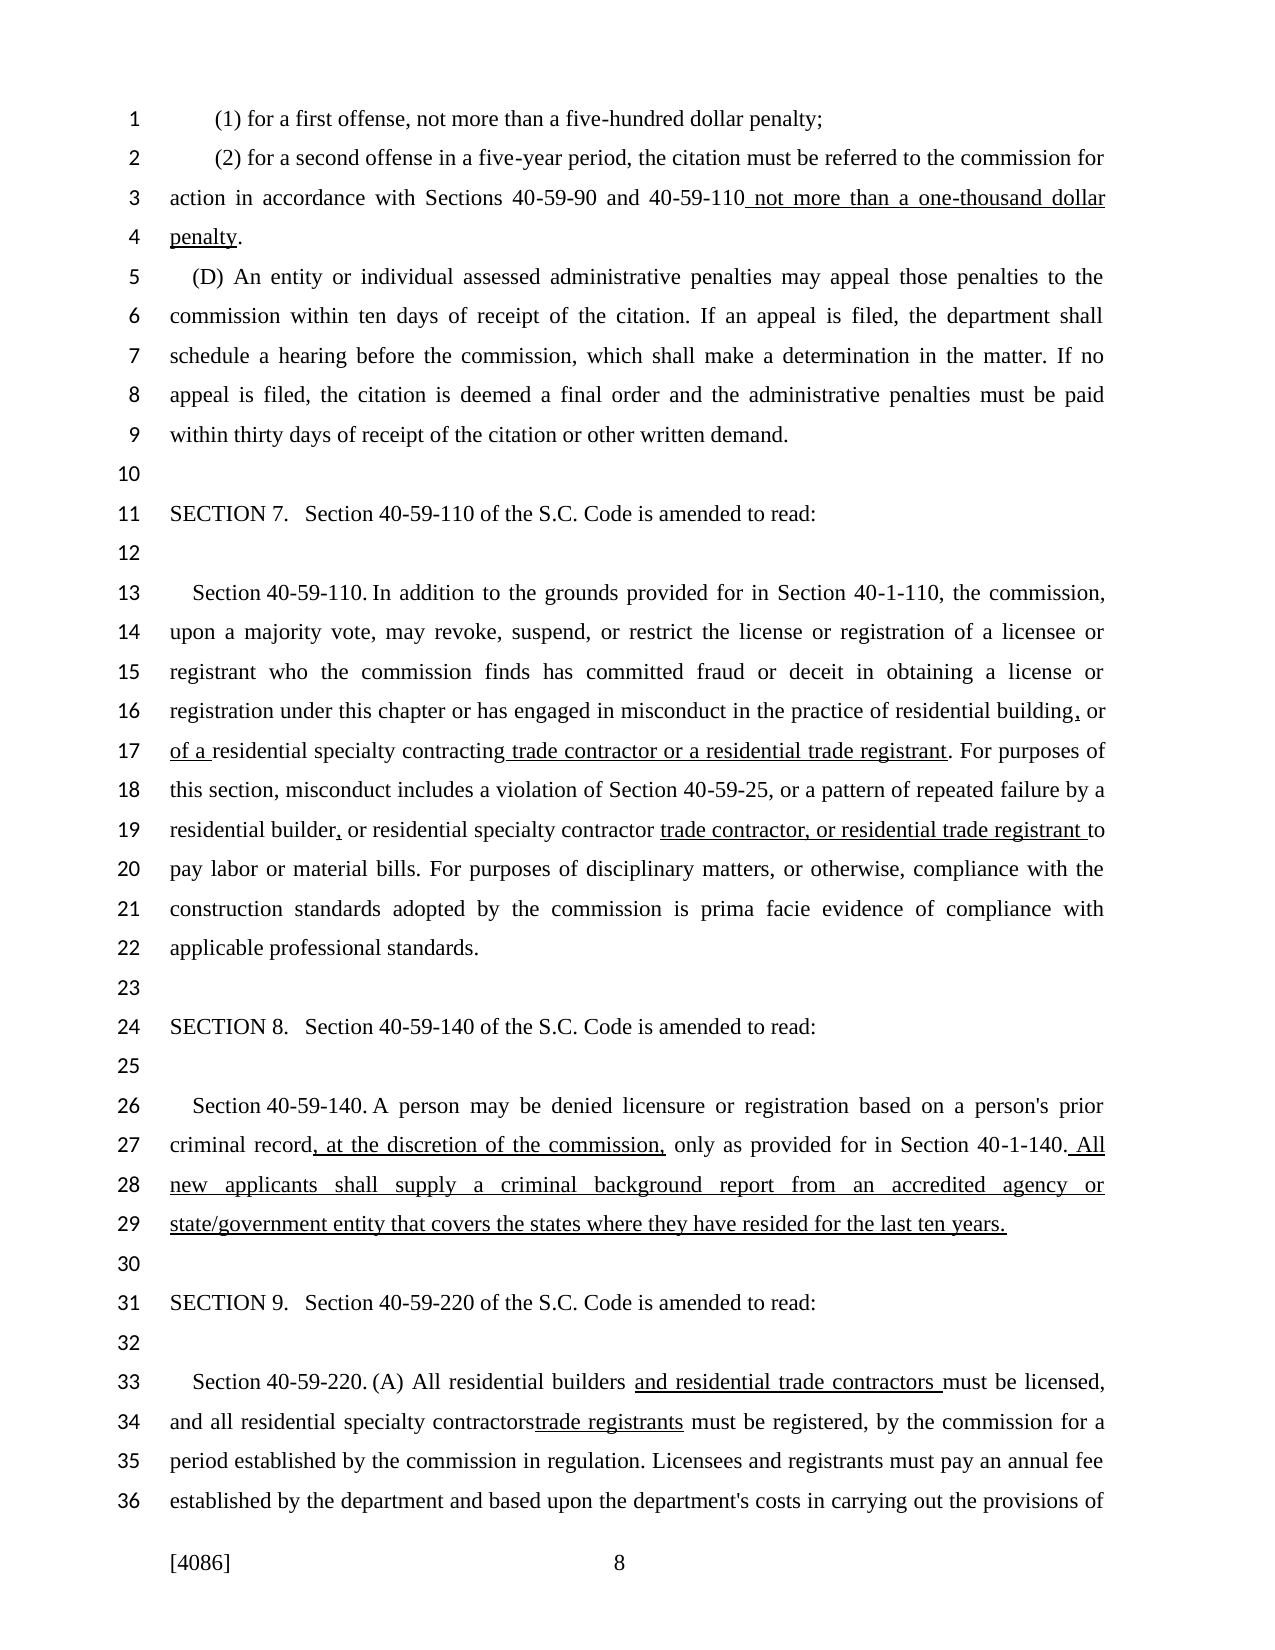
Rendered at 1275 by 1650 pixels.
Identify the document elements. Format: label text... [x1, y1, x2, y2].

text (2) for a second offense in a five‑year period, the citation must be referred to the commission for action in accordance with Sections 40‑59‑90 and 40‑59‑110 not more than a one‑thousand dollar penalty. [169, 144, 1106, 250]
text Section 40‑59‑110. In addition to the grounds provided for in Section 40‑1‑110, the commission, upon a majority vote, may revoke, suspend, or restrict the license or registration of a licensee or registrant who the commission finds has committed fraud or deceit in obtaining a license or registration under this chapter or has engaged in misconduct in the practice of residential building, or of a residential specialty contracting trade contractor or a residential trade registrant. For purposes of this section, misconduct includes a violation of Section 40‑59‑25, or a pattern of repeated failure by a residential builder, or residential specialty contractor trade contractor, or residential trade registrant to pay labor or material bills. For purposes of disciplinary matters, or otherwise, compliance with the construction standards adopted by the commission is prima facie evidence of compliance with applicable professional standards. [169, 579, 1106, 960]
text (1) for a first offense, not more than a five‑hundred dollar penalty; [169, 105, 1106, 131]
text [169, 1368, 1106, 1513]
text (D) An entity or individual assessed administrative penalties may appeal those penalties to the commission within ten days of receipt of the citation. If an appeal is filed, the department shall schedule a hearing before the commission, which shall make a determination in the matter. If no appeal is filed, the citation is deemed a final order and the administrative penalties must be paid within thirty days of receipt of the citation or other written demand. [169, 263, 1106, 447]
text SECTION 8. Section 40‑59‑140 of the S.C. Code is amended to read: [169, 1013, 1106, 1039]
text Section 40‑59‑140. A person may be denied licensure or registration based on a person's prior criminal record, at the discretion of the commission, only as provided for in Section 40‑1‑140. All new applicants shall supply a criminal background report from an accredited agency or state/government entity that covers the states where they have resided for the last ten years. [169, 1092, 1106, 1237]
text SECTION 9. Section 40‑59‑220 of the S.C. Code is amended to read: [169, 1289, 1106, 1316]
text SECTION 7. Section 40‑59‑110 of the S.C. Code is amended to read: [169, 500, 1106, 526]
